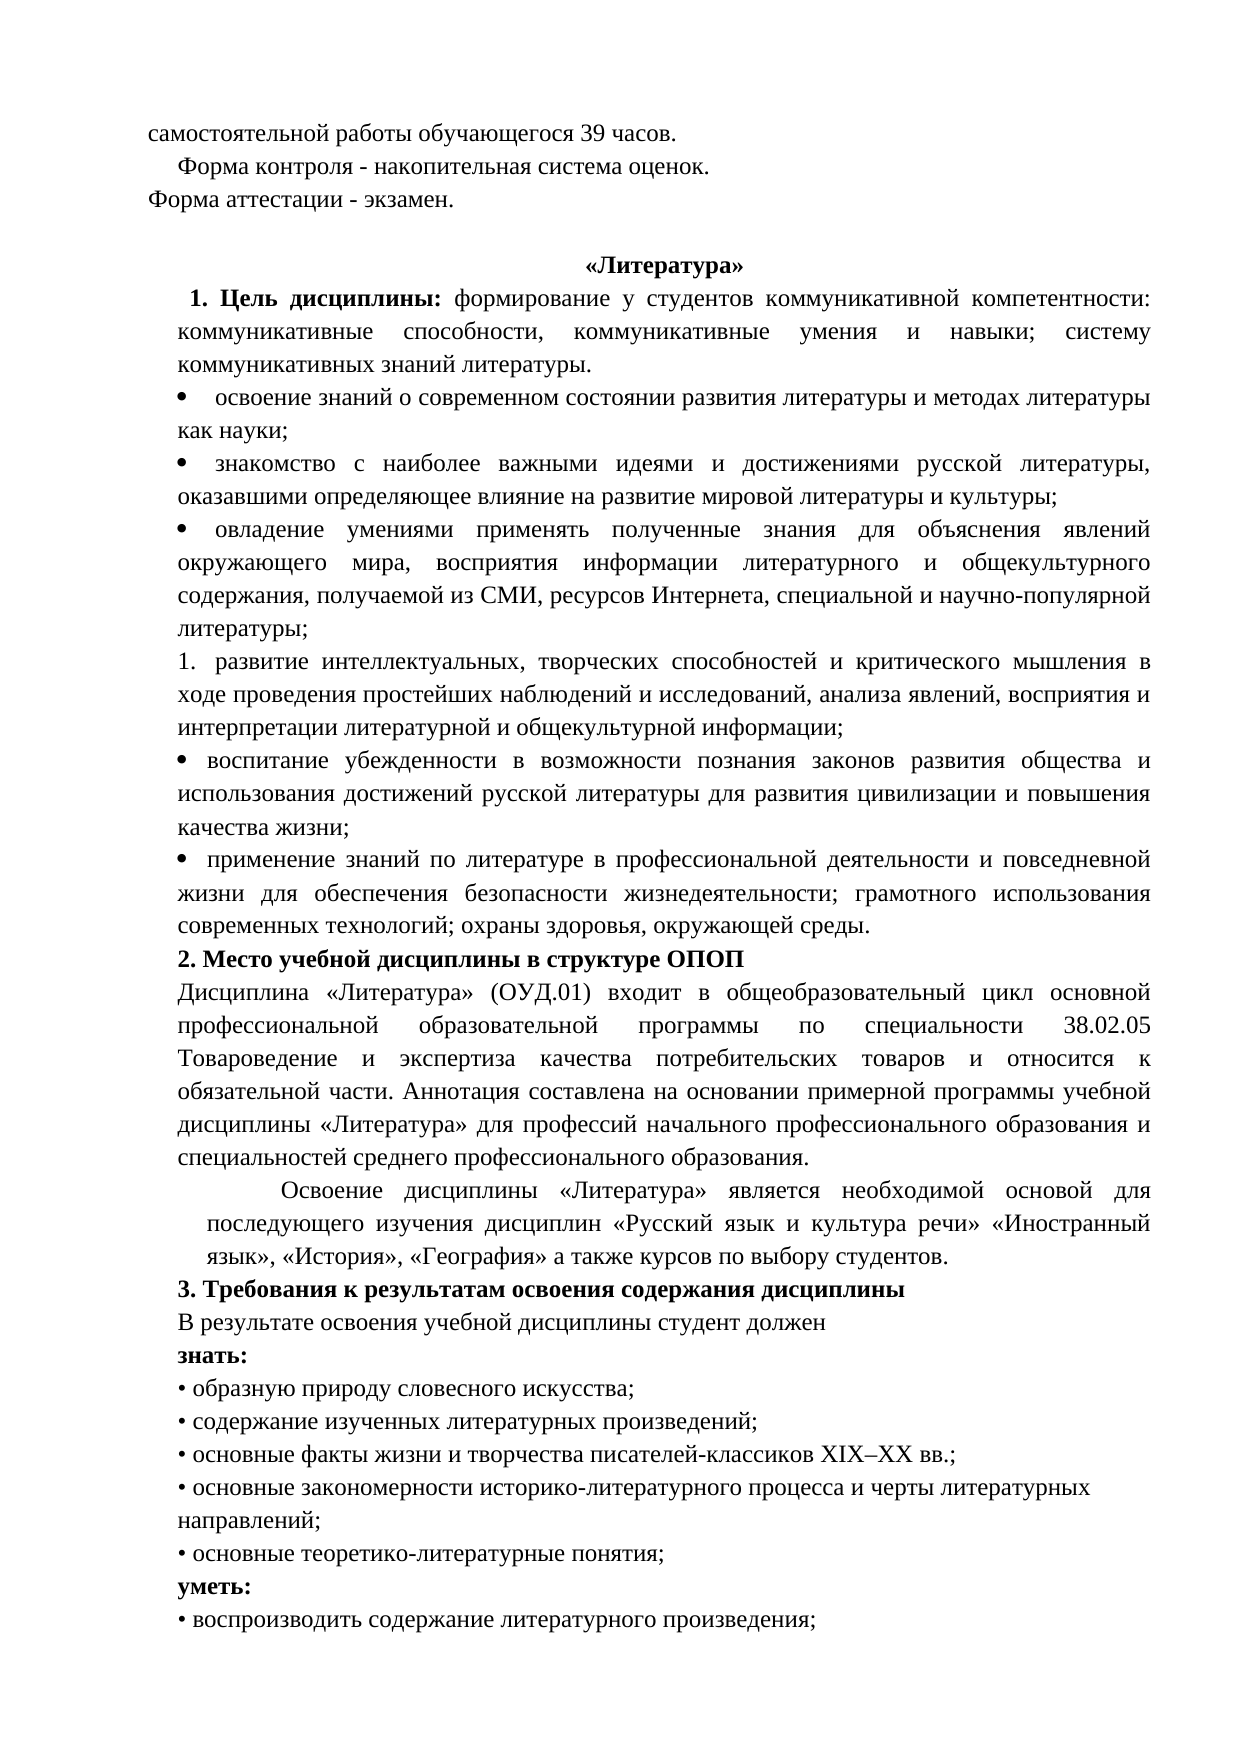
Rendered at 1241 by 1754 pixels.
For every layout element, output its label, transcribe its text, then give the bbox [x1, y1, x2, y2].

list применение знаний по литературе в профессиональной деятельности и повседневной жизни для обеспечения безопасности жизнедеятельности; грамотного использования современных технологий; охраны здоровья, окружающей среды. [177, 844, 1152, 939]
text В результате освоения учебной дисциплины студент должен [177, 1307, 1152, 1336]
list знакомство с наиболее важными идеями и достижениями русской литературы, оказавшими определяющее влияние на развитие мировой литературы и культуры; [177, 448, 1152, 510]
text Освоение дисциплины «Литература» является необходимой основой для последующего изучения дисциплин «Русский язык и культура речи» «Иностранный язык», «История», «География» а также курсов по выбору студентов. [207, 1175, 1152, 1269]
text • основные факты жизни и творчества писателей-классиков XIX–XX вв.; [177, 1439, 1152, 1468]
text Дисциплина «Литература» (ОУД.01) входит в общеобразовательный цикл основной профессиональной образовательной программы по специальности 38.02.05 Товароведение и экспертиза качества потребительских товаров и относится к обязательной части. Аннотация составлена на основании примерной программы учебной дисциплины «Литература» для профессий начального профессионального образования и специальностей среднего профессионального образования. [177, 977, 1152, 1171]
text знать: [177, 1340, 1152, 1369]
text • содержание изученных литературных произведений; [177, 1406, 1152, 1435]
list освоение знаний о современном состоянии развития литературы и методах литературы как науки; [177, 382, 1152, 444]
text «Литература» [177, 250, 1152, 279]
text • основные закономерности историко-литературного процесса и черты литературных направлений; [177, 1472, 1152, 1534]
text 1. Цель дисциплины: формирование у студентов коммуникативной компетентности: коммуникативные способности, коммуникативные умения и навыки; систему коммуникативных знаний литературы. [177, 283, 1152, 378]
list самостоятельной работы обучающегося 39 часов. [148, 118, 1152, 147]
text • основные теоретико-литературные понятия; [177, 1538, 1152, 1567]
text уметь: [177, 1571, 1152, 1600]
text • воспроизводить содержание литературного произведения; [177, 1604, 1152, 1633]
text Форма контроля - накопительная система оценок. [177, 151, 1152, 180]
text 2. Место учебной дисциплины в структуре ОПОП [177, 944, 1152, 972]
list развитие интеллектуальных, творческих способностей и критического мышления в ходе проведения простейших наблюдений и исследований, анализа явлений, восприятия и интерпретации литературной и общекультурной информации; [177, 646, 1152, 741]
list воспитание убежденности в возможности познания законов развития общества и использования достижений русской литературы для развития цивилизации и повышения качества жизни; [177, 746, 1152, 840]
list овладение умениями применять полученные знания для объяснения явлений окружающего мира, восприятия информации литературного и общекультурного содержания, получаемой из СМИ, ресурсов Интернета, специальной и научно-популярной литературы; [177, 514, 1152, 642]
text Форма аттестации - экзамен. [148, 184, 1152, 213]
text • образную природу словесного искусства; [177, 1373, 1152, 1402]
text 3. Требования к результатам освоения содержания дисциплины [177, 1274, 1152, 1303]
